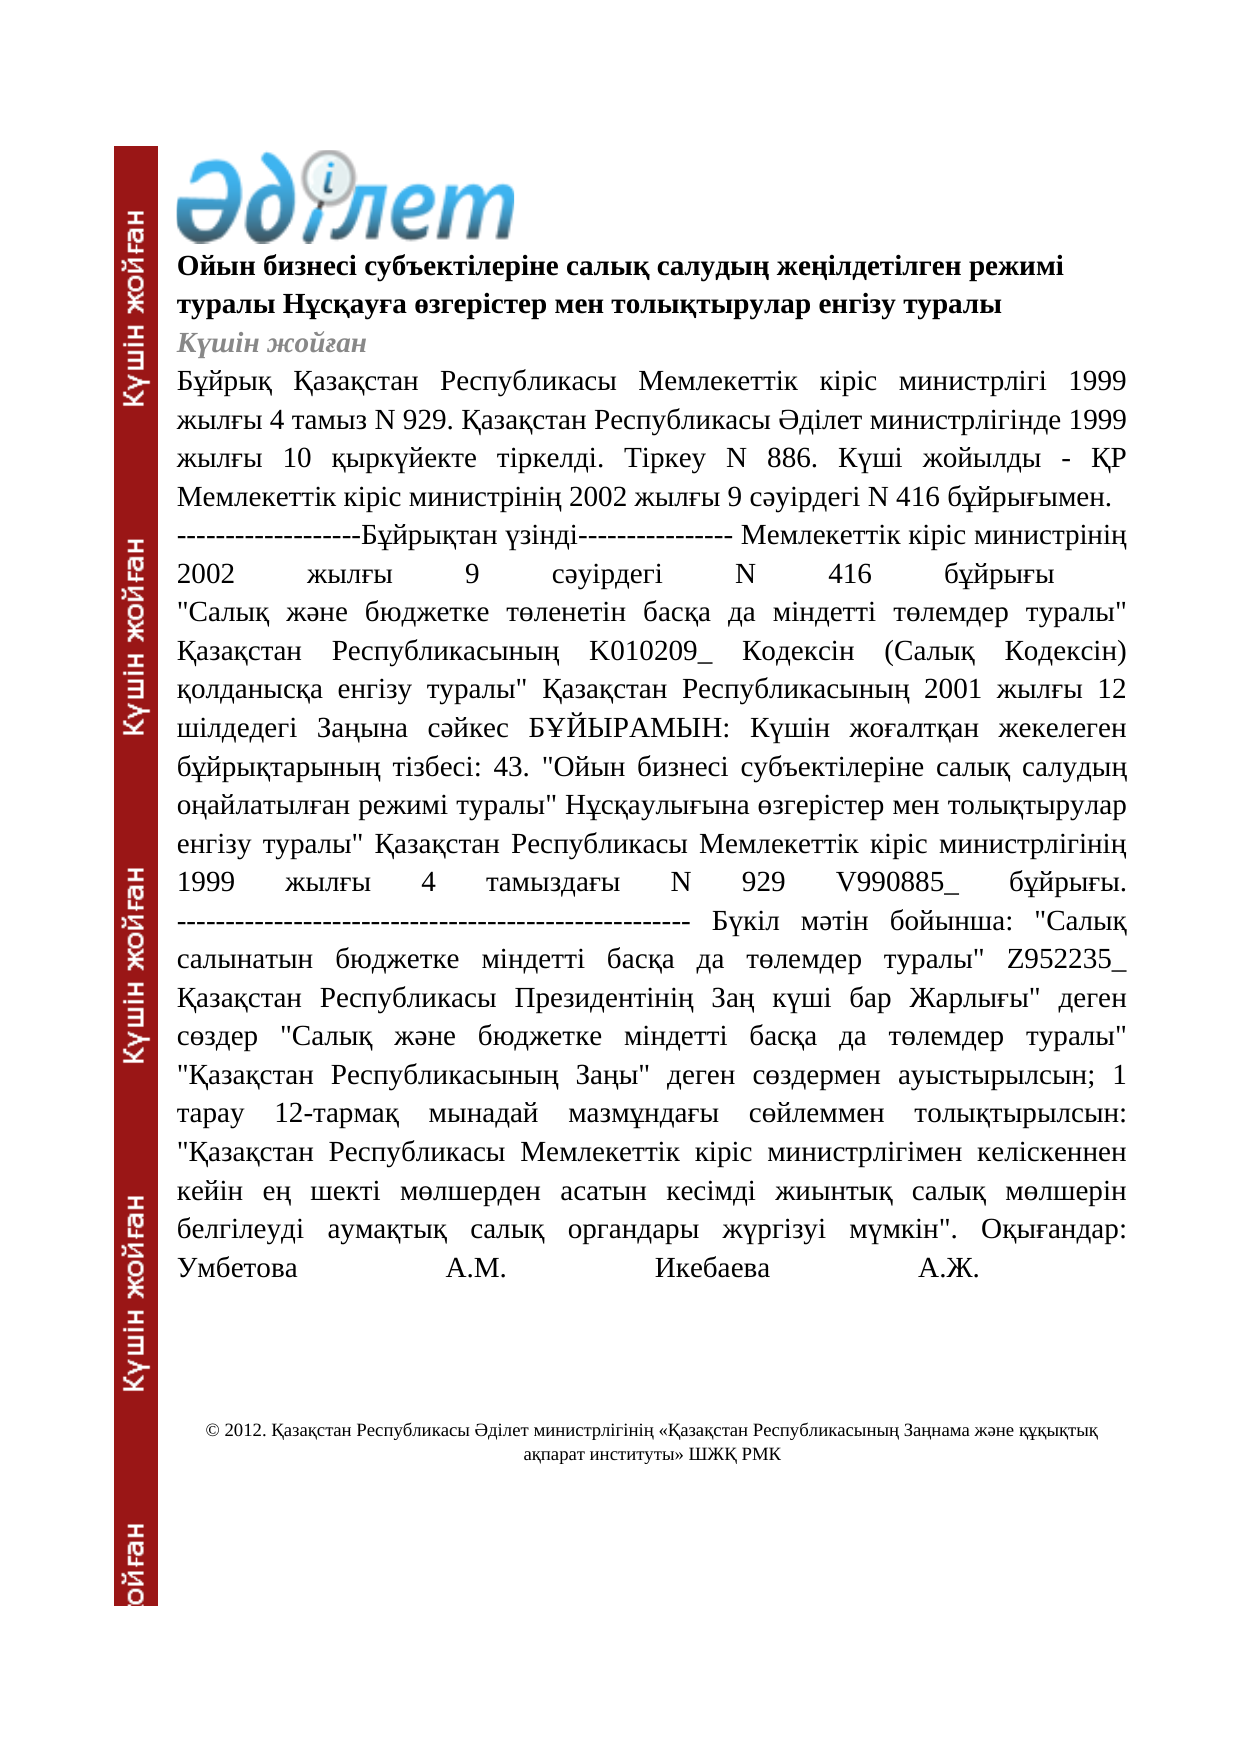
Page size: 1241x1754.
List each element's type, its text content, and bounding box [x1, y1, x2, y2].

picture [176, 150, 515, 244]
picture [114, 358, 158, 363]
text Бұйрық Қазақстан Республикасы Мемлекеттік кіріс министрлігі 1999 жылғы 4 тамыз N 929. Қазақстан Республикасы Әділет министрлігінде 1999 жылғы 10 қыркүйекте тіркелді. Тіркеу N 886. Күші жойылды - ҚР Мемлекеттік кіріс министрінің 2002 жылғы 9 сәуірдегі N 416 бұйрығымен. [112, 363, 1128, 512]
picture [114, 1465, 158, 1606]
text Ойын бизнесі субъектілеріне салық салудың жеңілдетілген режимі туралы Нұсқауға өзгерістер мен толықтырулар енгізу туралы [112, 248, 1128, 320]
picture [114, 146, 158, 248]
picture [114, 320, 158, 325]
picture [114, 1322, 158, 1418]
text © 2012. Қазақстан Республикасы Әділет министрлігінің «Қазақстан Республикасының Заңнама және құқықтық ақпарат институты» ШЖҚ РМК [112, 1418, 1128, 1465]
picture [114, 512, 158, 517]
text Күшін жойған [112, 325, 1128, 358]
text -------------------Бұйрықтан үзінді---------------- Мемлекеттік кіріс министрінің 2002 жылғы 9 сәуірдегі N 416 бұйрығы "Салық және бюджетке төленетiн басқа да мiндеттi төлемдер туралы" Қазақстан Республикасының K010209_ Кодексiн (Салық Кодексiн) қолданысқа енгiзу туралы" Қазақстан Республикасының 2001 жылғы 12 шiлдедегi Заңына сәйкес БҰЙЫРАМЫН: Күшiн жоғалтқан жекелеген бұйрықтарының тiзбесi: 43. "Ойын бизнесi субъектiлерiне салық салудың оңайлатылған режимi туралы" Нұсқаулығына өзгерiстер мен толықтырулар енгiзу туралы" Қазақстан Республикасы Мемлекеттiк кiрiс министрлiгiнiң 1999 жылғы 4 тамыздағы N 929 V990885_ бұйрығы. ----------------------------------------------------- Бүкіл мәтін бойынша: "Салық салынатын бюджетке міндетті басқа да төлемдер туралы" Z952235_ Қазақстан Республикасы Президентінің Заң күші бар Жарлығы" деген сөздер "Салық және бюджетке міндетті басқа да төлемдер туралы" "Қазақстан Республикасының Заңы" деген сөздермен ауыстырылсын; 1 тарау 12-тармақ мынадай мазмұндағы сөйлеммен толықтырылсын: "Қазақстан Республикасы Мемлекеттік кіріс министрлігімен келіскеннен кейін ең шекті мөлшерден асатын кесімді жиынтық салық мөлшерін белгілеуді аумақтық салық органдары жүргізуі мүмкін". Оқығандар: Умбетова А.М. Икебаева А.Ж. [112, 517, 1128, 1322]
